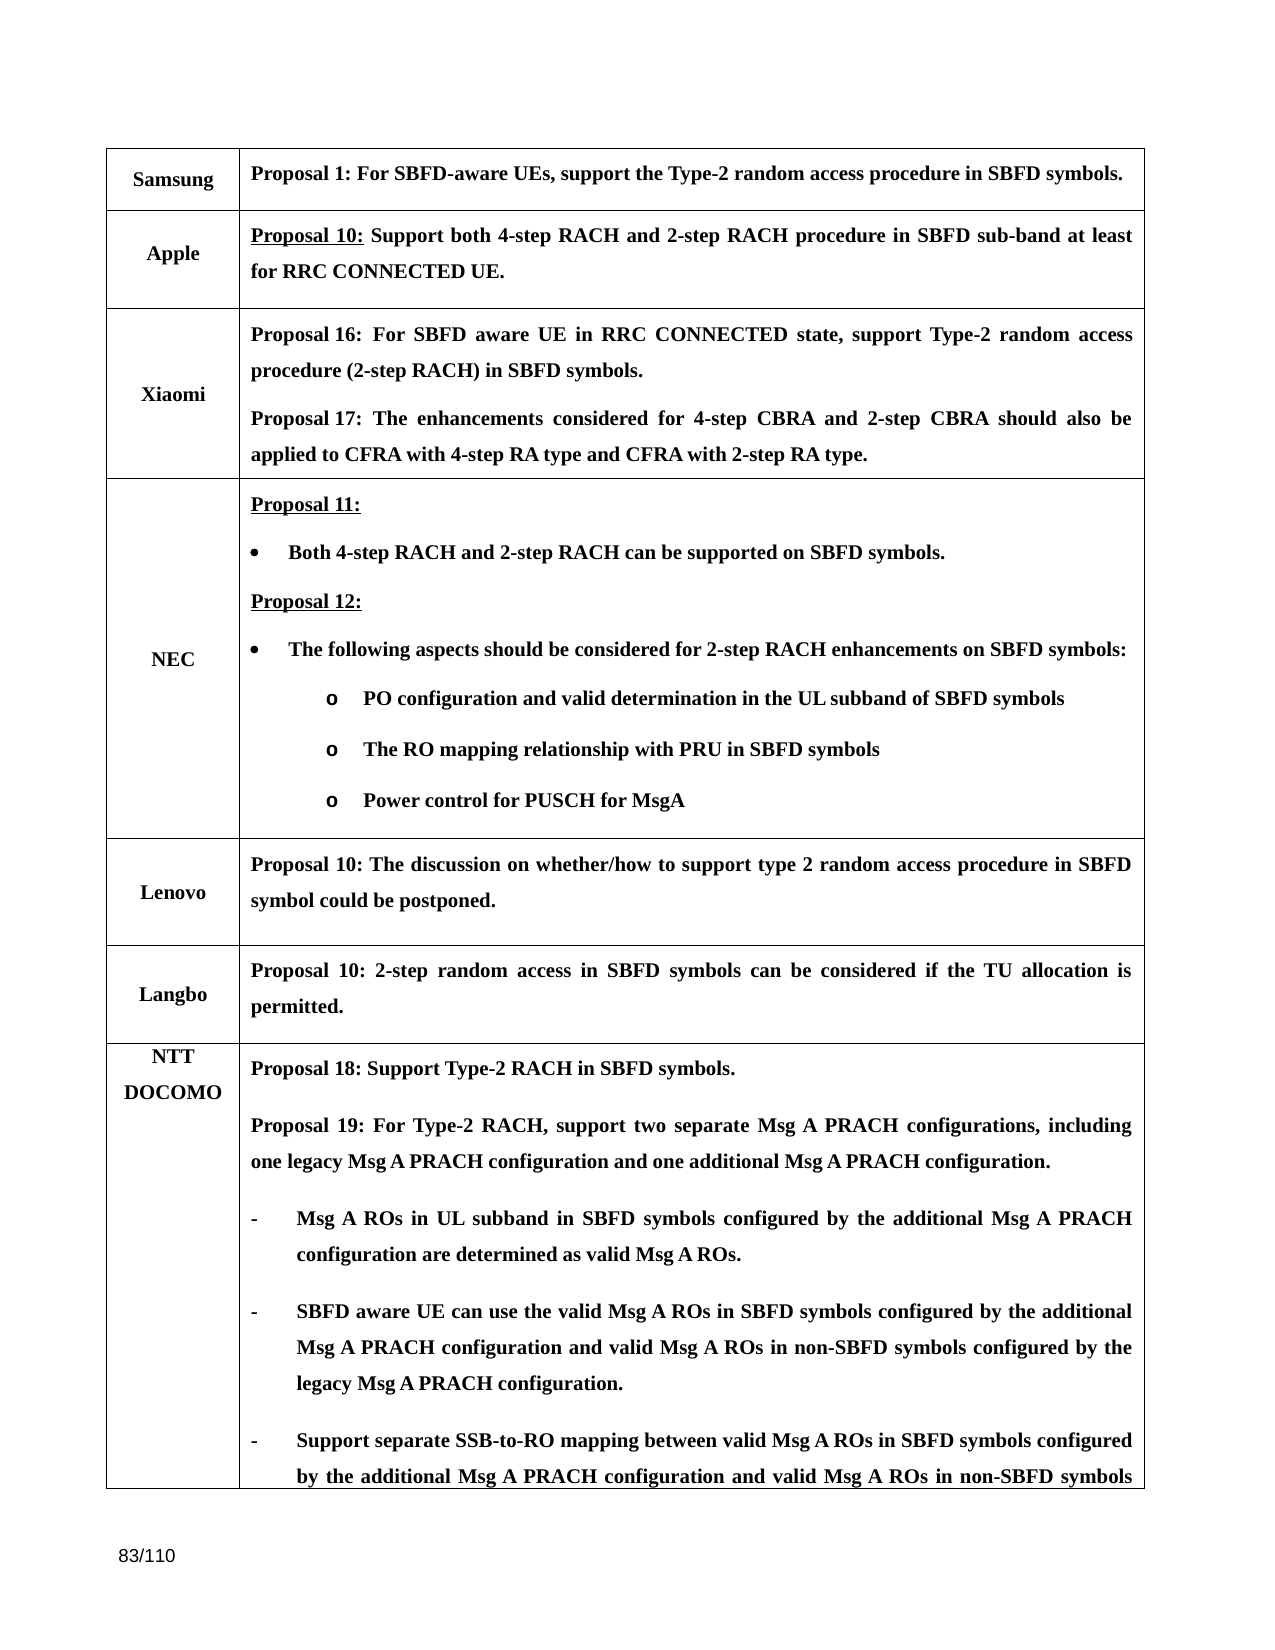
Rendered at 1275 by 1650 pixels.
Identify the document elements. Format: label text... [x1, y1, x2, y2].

table_cell Apple [107, 211, 239, 308]
table_cell Samsung [107, 149, 239, 210]
table_cell Xiaomi [107, 309, 239, 478]
table_cell Lenovo [107, 839, 239, 944]
table_cell Langbo [107, 946, 239, 1043]
table_cell For SBFD aware UE in RRC CONNECTED state, support Type-2 random access procedure (2-step RACH) in SBFD symbols. The enhancements considered for 4-step CBRA and 2-step CBRA should also be applied to CFRA with 4-step RA type and CFRA with 2-step RA type. [240, 309, 1144, 478]
table_cell Proposal 10: 2-step random access in SBFD symbols can be considered if the TU allocation is permitted. [240, 946, 1144, 1043]
table_cell NTT DOCOMO [107, 1044, 239, 1488]
table_cell Proposal 10: Support both 4-step RACH and 2-step RACH procedure in SBFD sub-band at least for RRC CONNECTED UE. [240, 211, 1144, 308]
table_cell Proposal 1: For SBFD-aware UEs, support the Type-2 random access procedure in SBFD symbols. [240, 149, 1144, 210]
table_cell NEC [107, 479, 239, 838]
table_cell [240, 1044, 1144, 1488]
table_cell Proposal 11: Both 4-step RACH and 2-step RACH can be supported on SBFD symbols. Proposal 12: The following aspects should be considered for 2-step RACH enhancements on SBFD symbols: PO configuration and valid determination in the UL subband of SBFD symbols The RO mapping relationship with PRU in SBFD symbols Power control for PUSCH for MsgA [240, 479, 1144, 838]
table_cell Proposal 10: The discussion on whether/how to support type 2 random access procedure in SBFD symbol could be postponed. [240, 839, 1144, 944]
